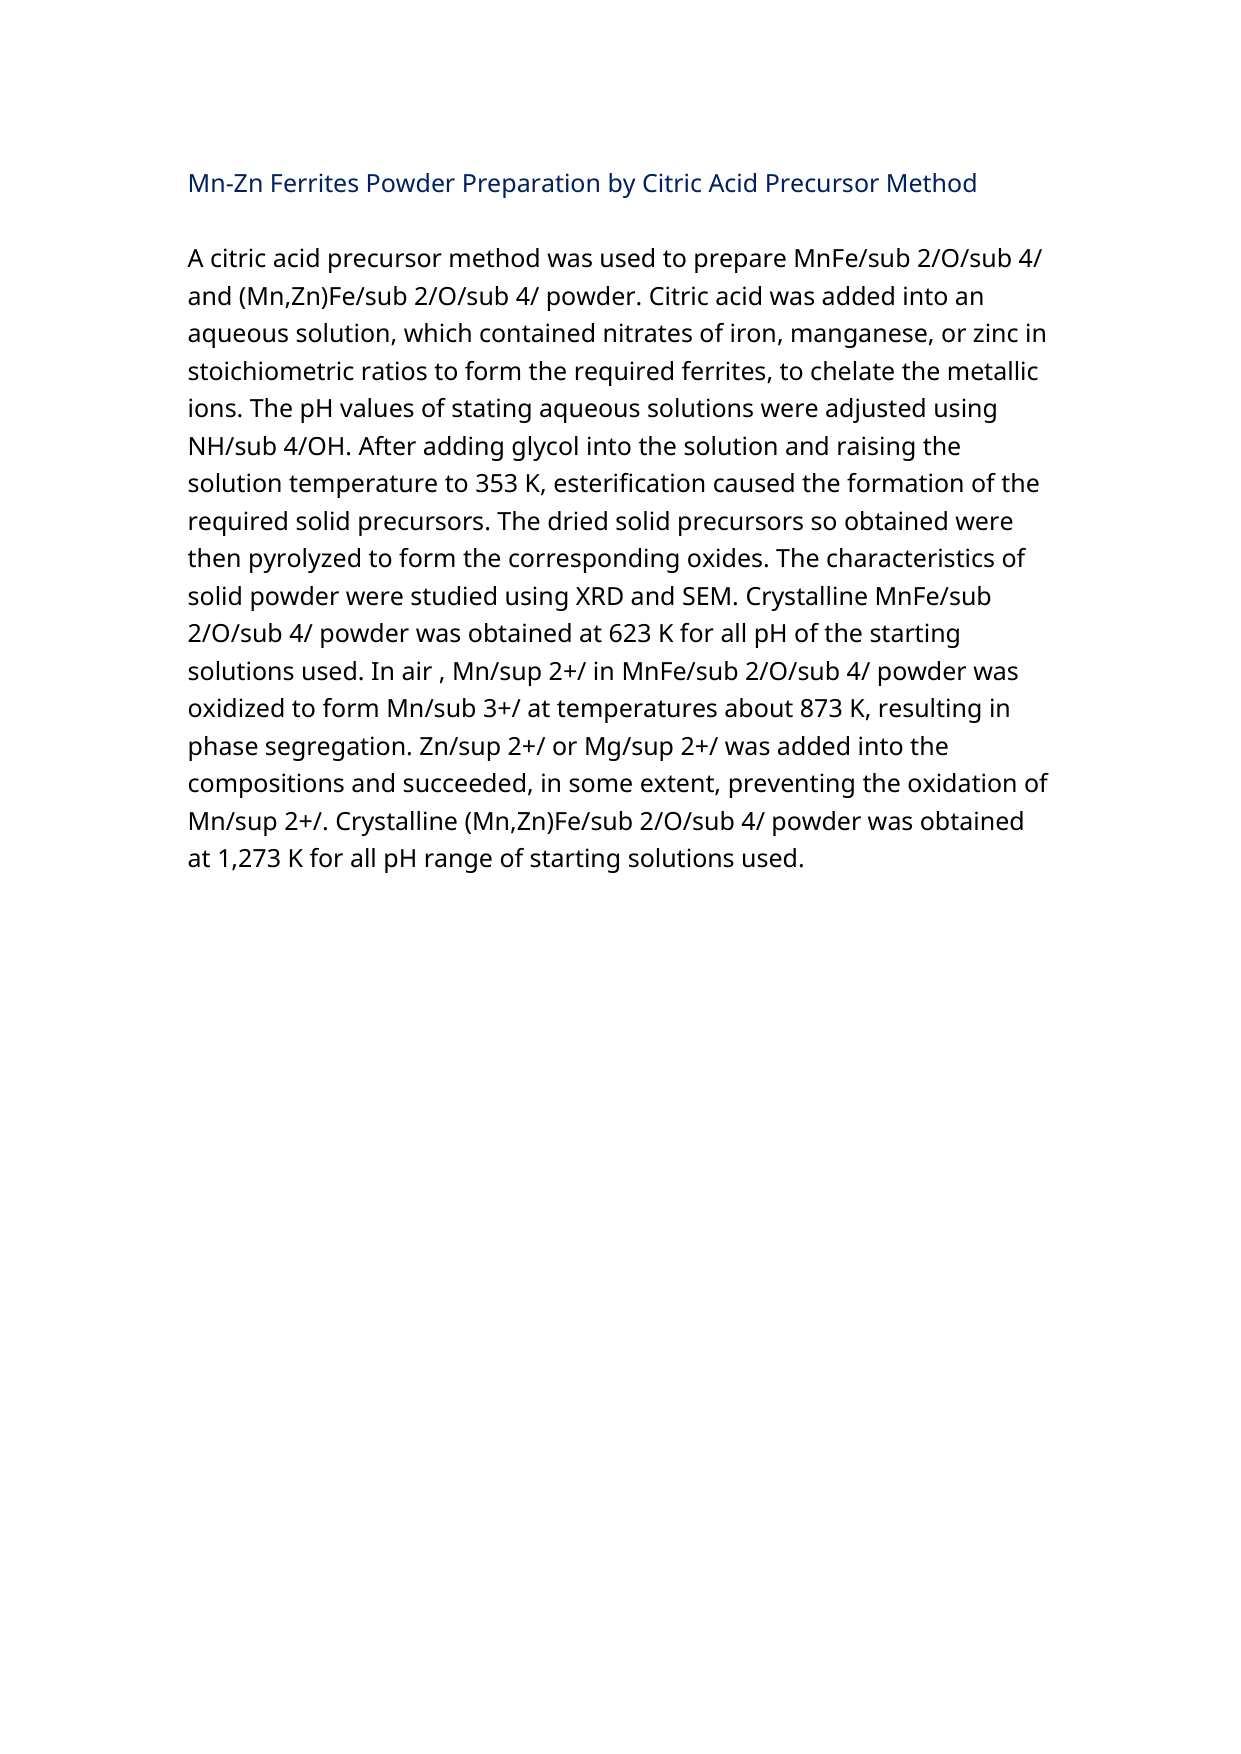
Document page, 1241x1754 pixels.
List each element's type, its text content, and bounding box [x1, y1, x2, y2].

text Mn-Zn Ferrites Powder Preparation by Citric Acid Precursor Method [187, 164, 1053, 202]
text A citric acid precursor method was used to prepare MnFe/sub 2/O/sub 4/ and (Mn,Zn)Fe/sub 2/O/sub 4/ powder. Citric acid was added into an aqueous solution, which contained nitrates of iron, manganese, or zinc in stoichiometric ratios to form the required ferrites, to chelate the metallic ions. The pH values of stating aqueous solutions were adjusted using NH/sub 4/OH. After adding glycol into the solution and raising the solution temperature to 353 K, esterification caused the formation of the required solid precursors. The dried solid precursors so obtained were then pyrolyzed to form the corresponding oxides. The characteristics of solid powder were studied using XRD and SEM. Crystalline MnFe/sub 2/O/sub 4/ powder was obtained at 623 K for all pH of the starting solutions used. In air , Mn/sup 2+/ in MnFe/sub 2/O/sub 4/ powder was oxidized to form Mn/sub 3+/ at temperatures about 873 K, resulting in phase segregation. Zn/sup 2+/ or Mg/sup 2+/ was added into the compositions and succeeded, in some extent, preventing the oxidation of Mn/sup 2+/. Crystalline (Mn,Zn)Fe/sub 2/O/sub 4/ powder was obtained at 1,273 K for all pH range of starting solutions used. [187, 239, 1053, 877]
